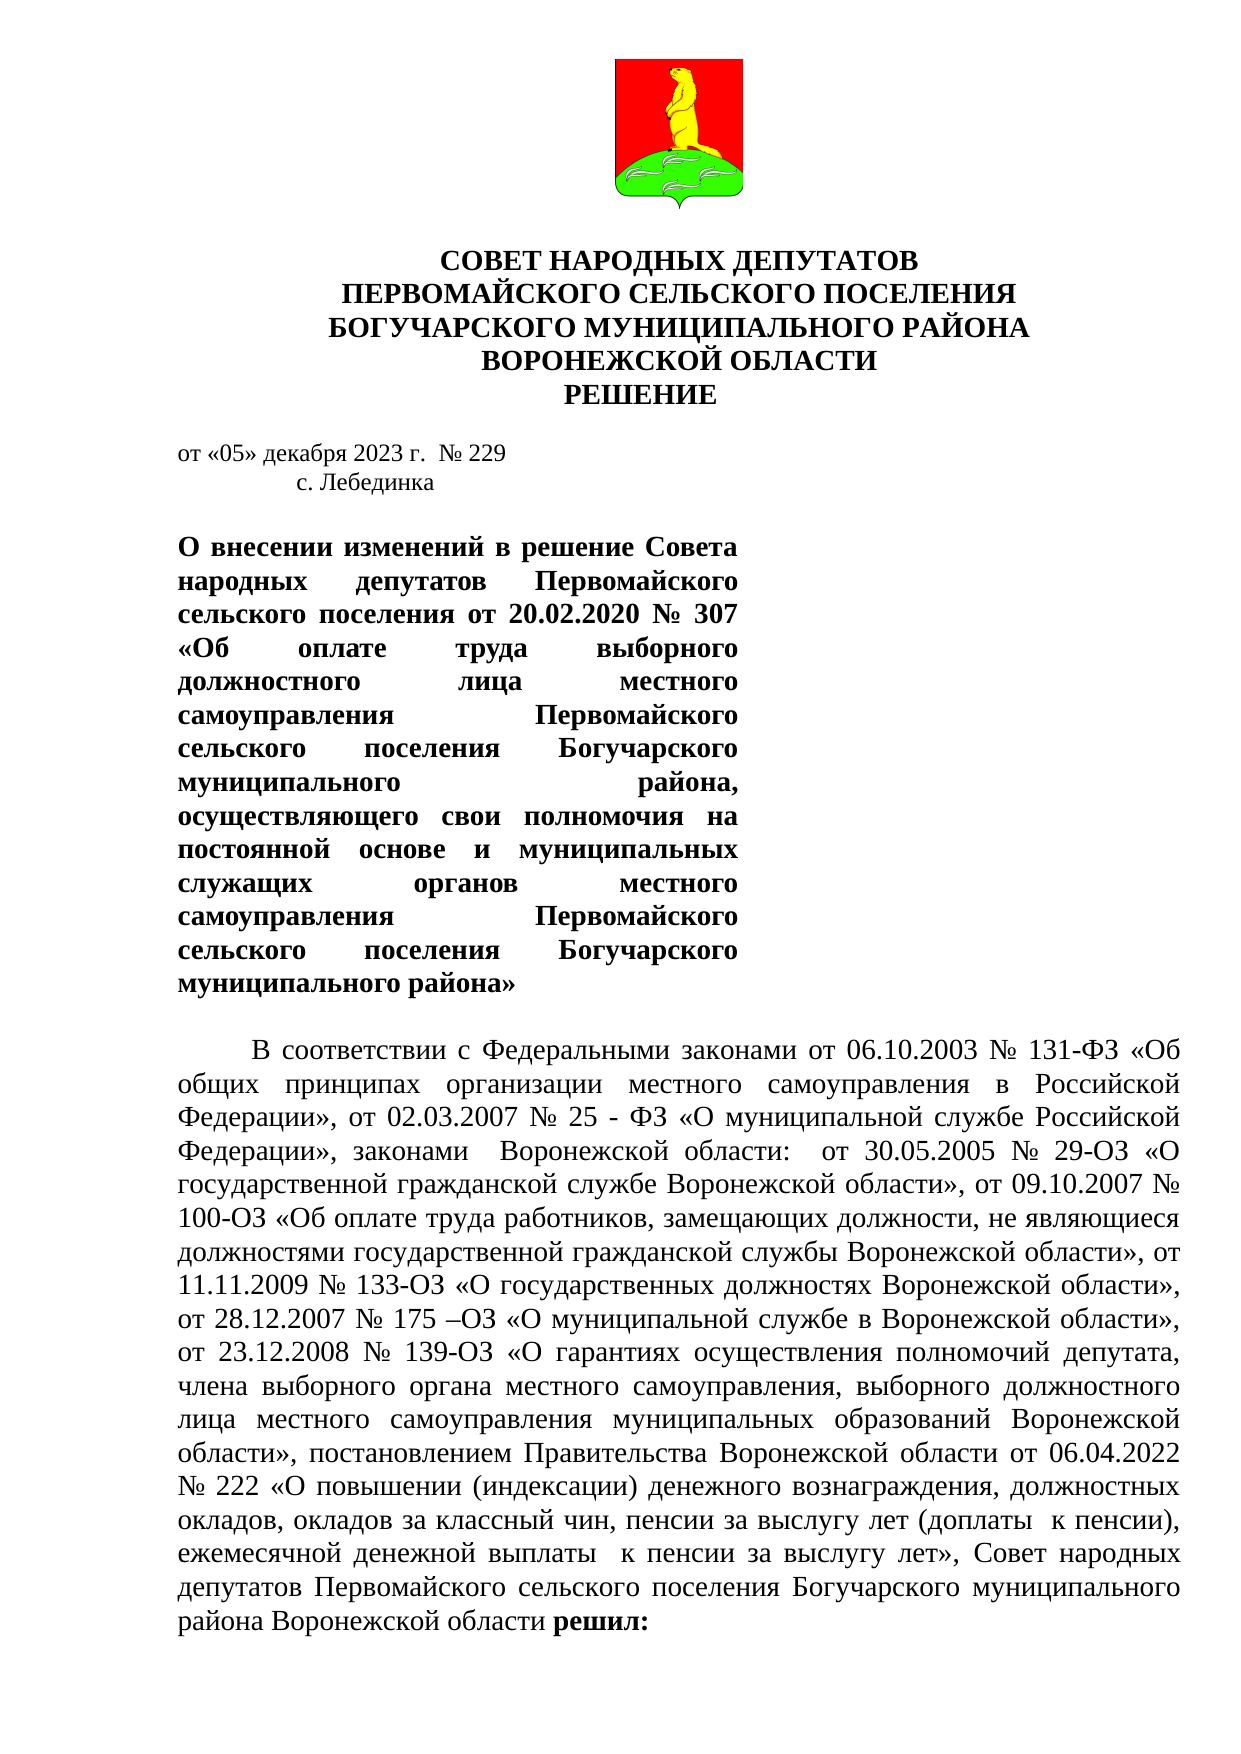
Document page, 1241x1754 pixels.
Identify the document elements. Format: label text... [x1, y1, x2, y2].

text ПЕРВОМАЙСКОГО СЕЛЬСКОГО ПОСЕЛЕНИЯ [177, 276, 1181, 310]
text О внесении изменений в решение Совета народных депутатов Первомайского сельского поселения от 20.02.2020 № 307 «Об оплате труда выборного должностного лица местного самоуправления Первомайского сельского поселения Богучарского муниципального района, осуществляющего свои полномочия на постоянной основе и муниципальных служащих органов местного самоуправления Первомайского сельского поселения Богучарского муниципального района» [177, 529, 738, 999]
picture [615, 59, 744, 209]
text с. Лебединка [177, 467, 1181, 496]
text В соответствии с Федеральными законами от 06.10.2003 № 131-ФЗ «Об общих принципах организации местного самоуправления в Российской Федерации», от 02.03.2007 № 25 - ФЗ «О муниципальной службе Российской Федерации», законами Воронежской области: от 30.05.2005 № 29-ОЗ «О государственной гражданской службе Воронежской области», от 09.10.2007 № 100-ОЗ «Об оплате труда работников, замещающих должности, не являющиеся должностями государственной гражданской службы Воронежской области», от 11.11.2009 № 133-ОЗ «О государственных должностях Воронежской области», от 28.12.2007 № 175 –ОЗ «О муниципальной службе в Воронежской области», от 23.12.2008 № 139-ОЗ «О гарантиях осуществления полномочий депутата, члена выборного органа местного самоуправления, выборного должностного лица местного самоуправления муниципальных образований Воронежской области», постановлением Правительства Воронежской области от 06.04.2022 № 222 «О повышении (индексации) денежного вознаграждения, должностных окладов, окладов за классный чин, пенсии за выслугу лет (доплаты к пенсии), ежемесячной денежной выплаты к пенсии за выслугу лет», Совет народных депутатов Первомайского сельского поселения Богучарского муниципального района Воронежской области решил: [177, 1032, 1181, 1636]
text ВОРОНЕЖСКОЙ ОБЛАСТИ [177, 343, 1181, 377]
text БОГУЧАРСКОГО МУНИЦИПАЛЬНОГО РАЙОНА [177, 310, 1181, 343]
text РЕШЕНИЕ [177, 377, 1181, 410]
text СОВЕТ НАРОДНЫХ ДЕПУТАТОВ [177, 243, 1181, 276]
text от «05» декабря 2023 г. № 229 [177, 438, 1181, 467]
